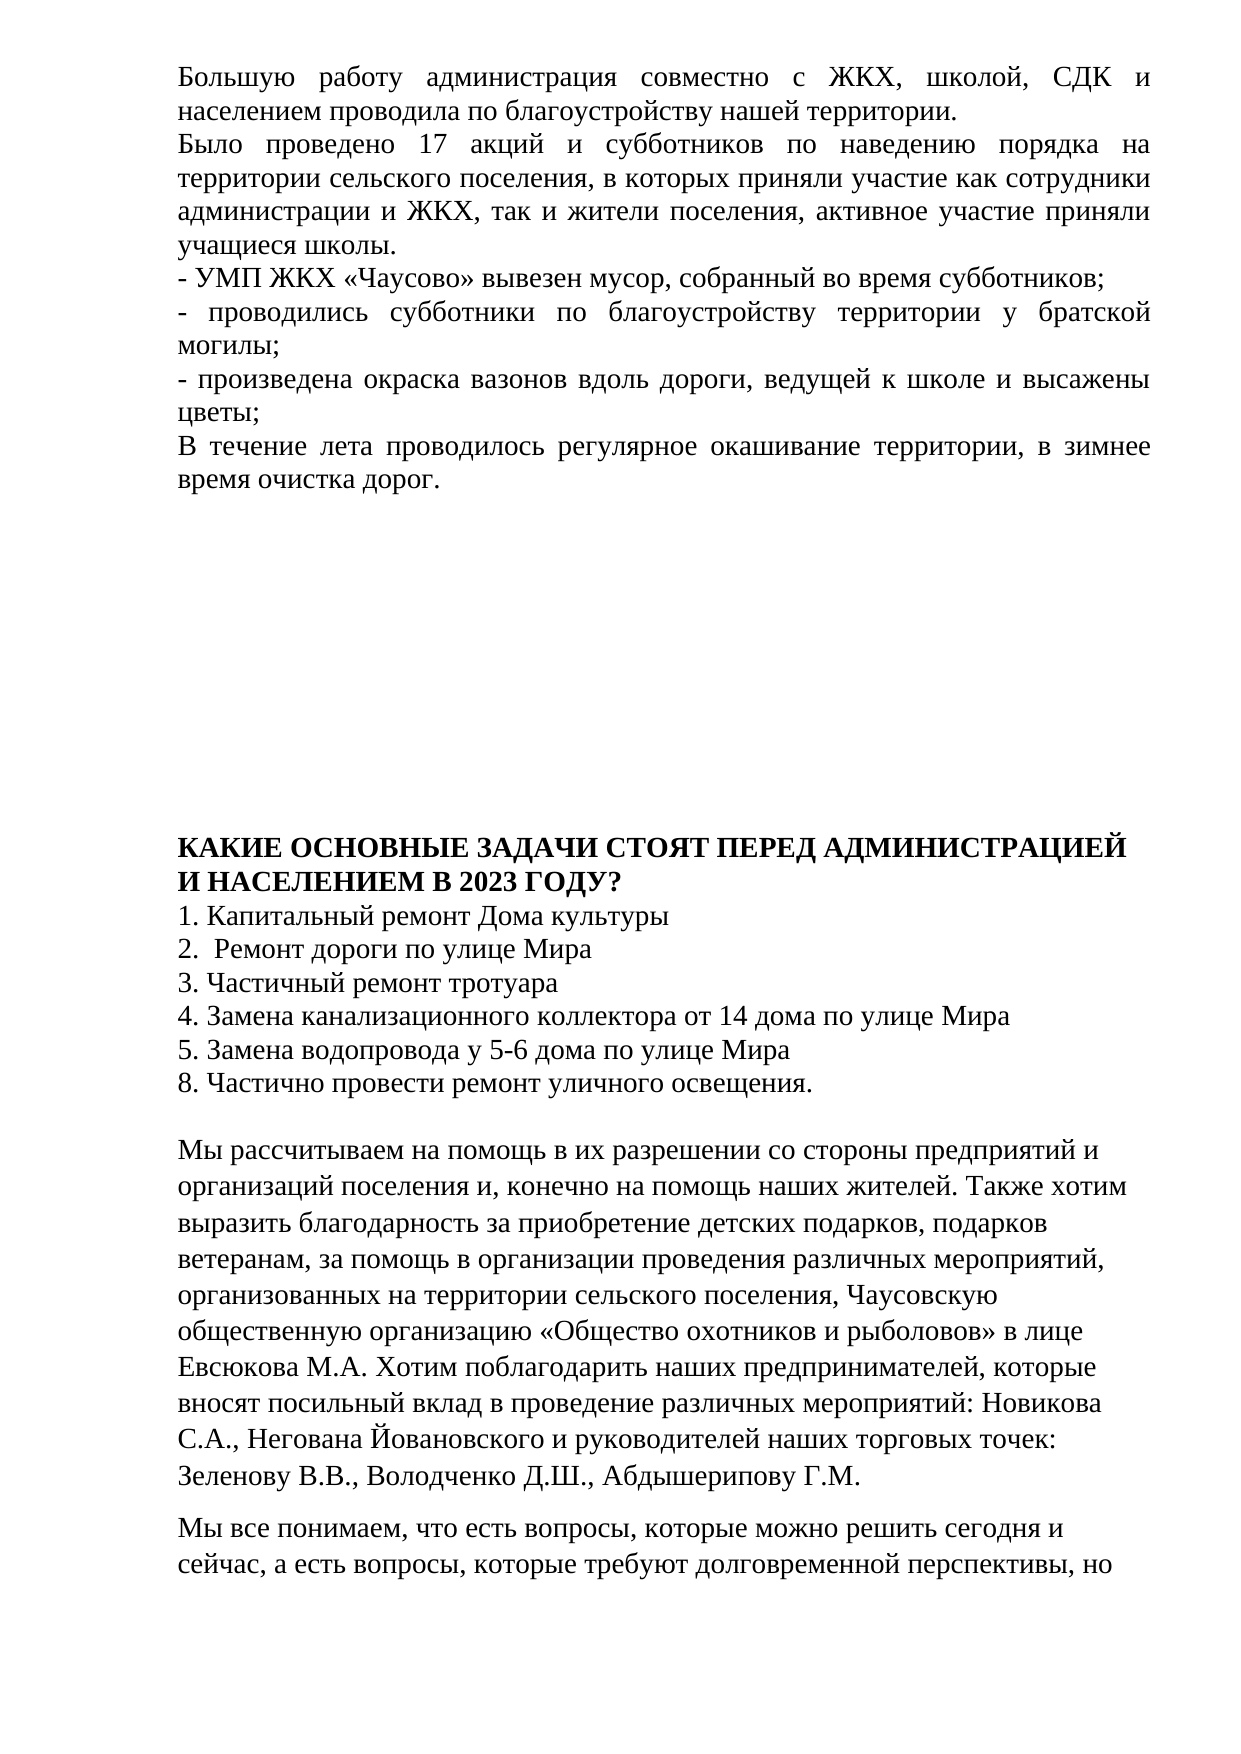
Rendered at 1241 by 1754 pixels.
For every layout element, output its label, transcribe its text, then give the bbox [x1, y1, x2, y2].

text 1. Капитальный ремонт Дома культуры [177, 898, 1152, 931]
text Было проведено 17 акций и субботников по наведению порядка на территории сельского поселения, в которых приняли участие как сотрудники администрации и ЖКХ, так и жители поселения, активное участие приняли учащиеся школы. [177, 126, 1152, 260]
text - проводились субботники по благоустройству территории у братской могилы; [177, 294, 1152, 361]
text - УМП ЖКХ «Чаусово» вывезен мусор, собранный во время субботников; [177, 260, 1152, 294]
text 5. Замена водопровода у 5-6 дома по улице Мира [177, 1032, 1152, 1065]
text 2. Ремонт дороги по улице Мира [177, 931, 1152, 965]
text 3. Частичный ремонт тротуара [177, 965, 1152, 998]
text Большую работу администрация совместно с ЖКХ, школой, СДК и населением проводила по благоустройству нашей территории. [177, 59, 1152, 126]
text В течение лета проводилось регулярное окашивание территории, в зимнее время очистка дорог. [177, 428, 1152, 495]
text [177, 1511, 1152, 1580]
text - произведена окраска вазонов вдоль дороги, ведущей к школе и высажены цветы; [177, 361, 1152, 428]
text КАКИЕ ОСНОВНЫЕ ЗАДАЧИ СТОЯТ ПЕРЕД АДМИНИСТРАЦИЕЙ И НАСЕЛЕНИЕМ В 2023 ГОДУ? [177, 831, 1152, 898]
text 8. Частично провести ремонт уличного освещения. [177, 1065, 1152, 1099]
text Мы рассчитываем на помощь в их разрешении со стороны предприятий и организаций поселения и, конечно на помощь наших жителей. Также хотим выразить благодарность за приобретение детских подарков, подарков ветеранам, за помощь в организации проведения различных мероприятий, организованных на территории сельского поселения, Чаусовскую общественную организацию «Общество охотников и рыболовов» в лице Евсюкова М.А. Хотим поблагодарить наших предпринимателей, которые вносят посильный вклад в проведение различных мероприятий: Новикова С.А., Негована Йовановского и руководителей наших торговых точек: Зеленову В.В., Володченко Д.Ш., Абдышерипову Г.М. [177, 1132, 1152, 1491]
text 4. Замена канализационного коллектора от 14 дома по улице Мира [177, 998, 1152, 1032]
